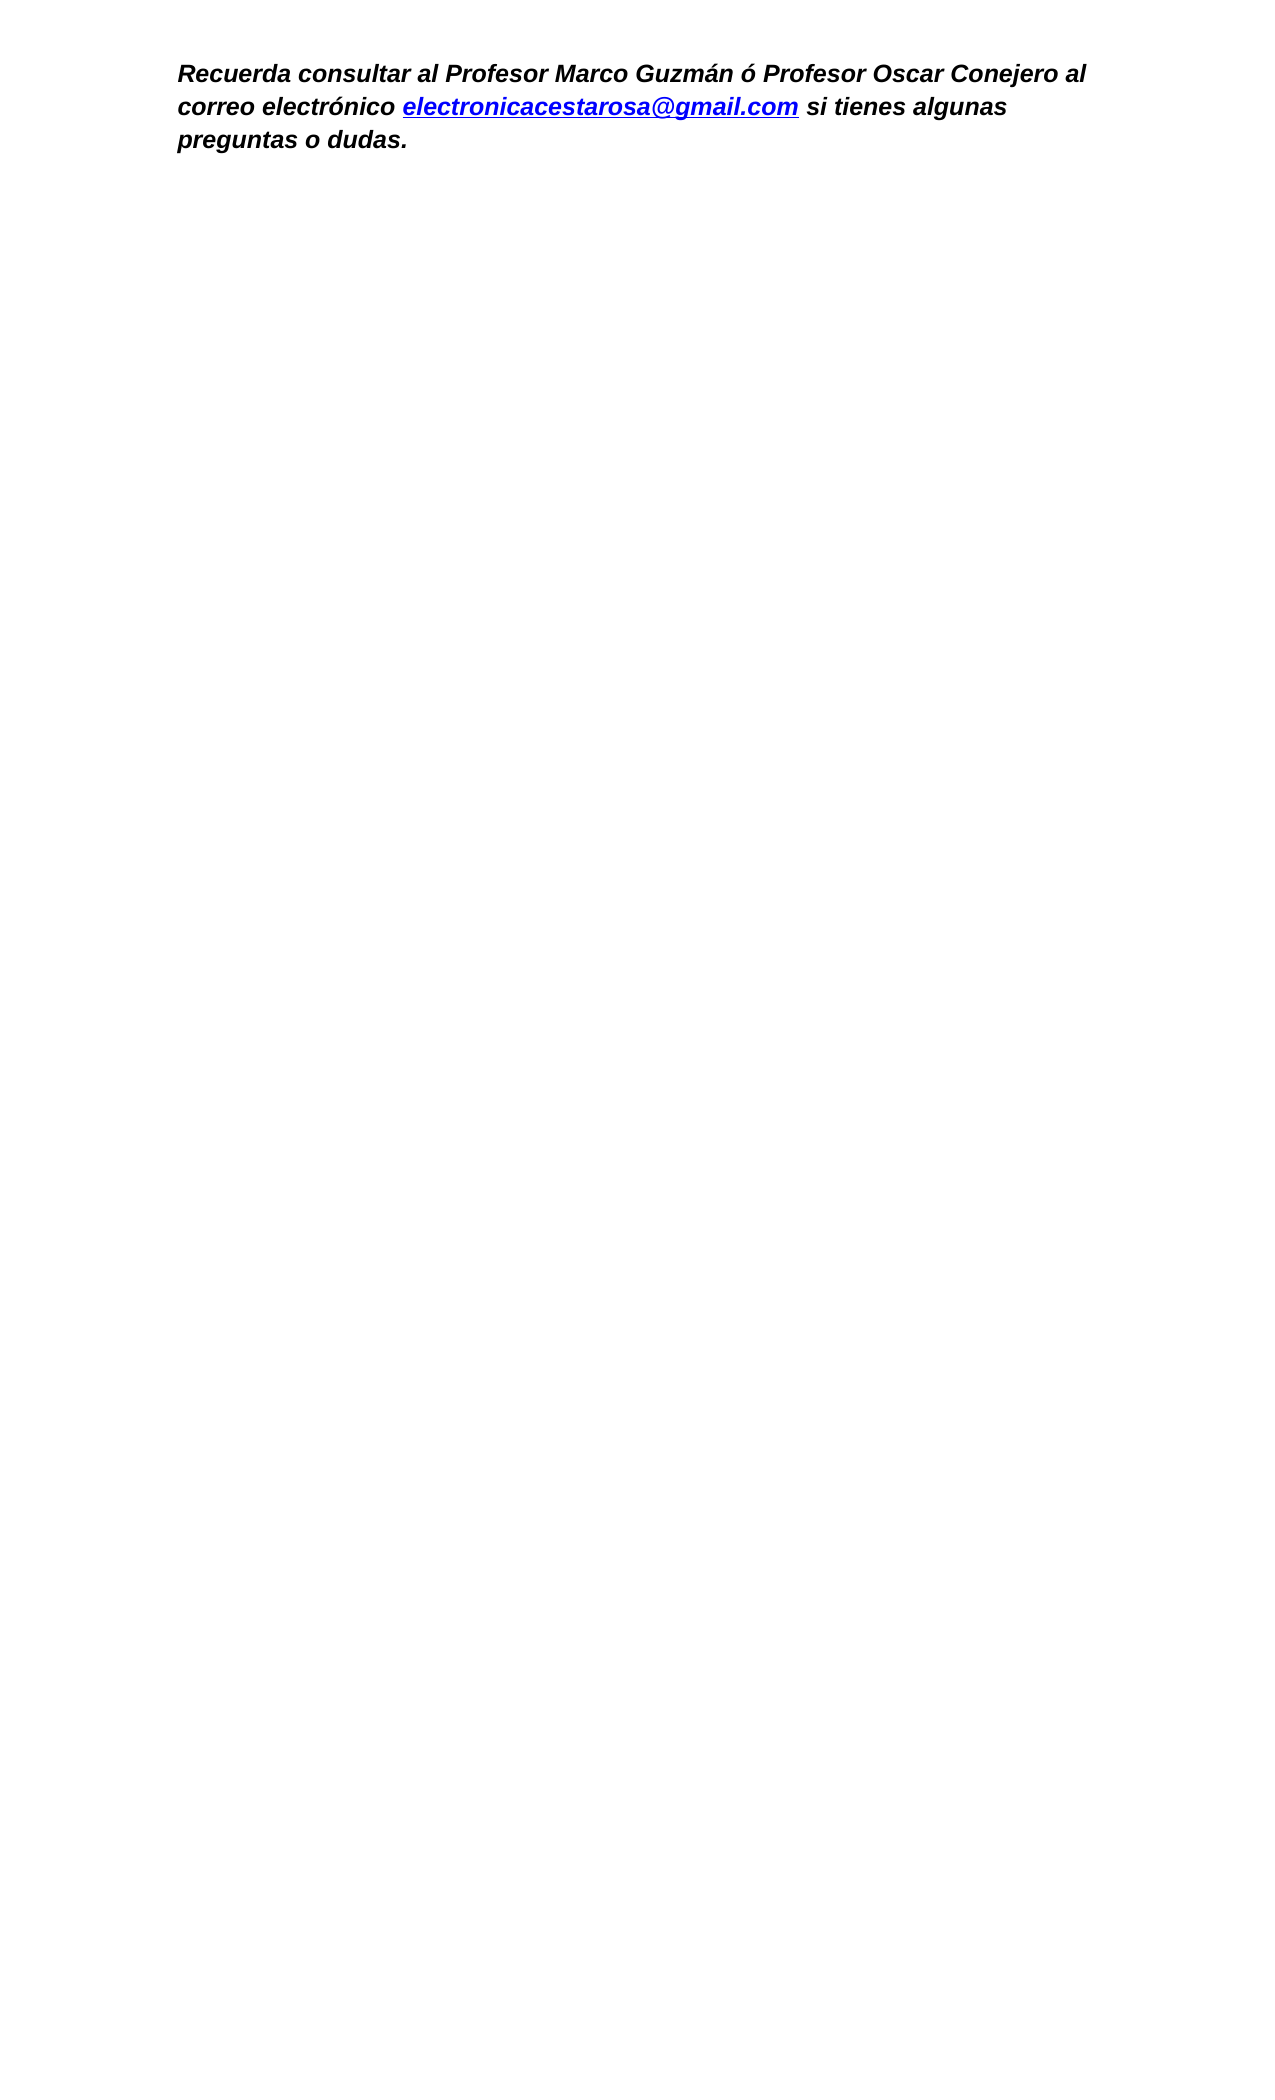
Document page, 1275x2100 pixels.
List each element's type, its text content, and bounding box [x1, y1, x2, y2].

text Recuerda consultar al Profesor Marco Guzmán ó Profesor Oscar Conejero al correo electrónico electronicacestarosa@gmail.com si tienes algunas preguntas o dudas. [177, 59, 1098, 154]
